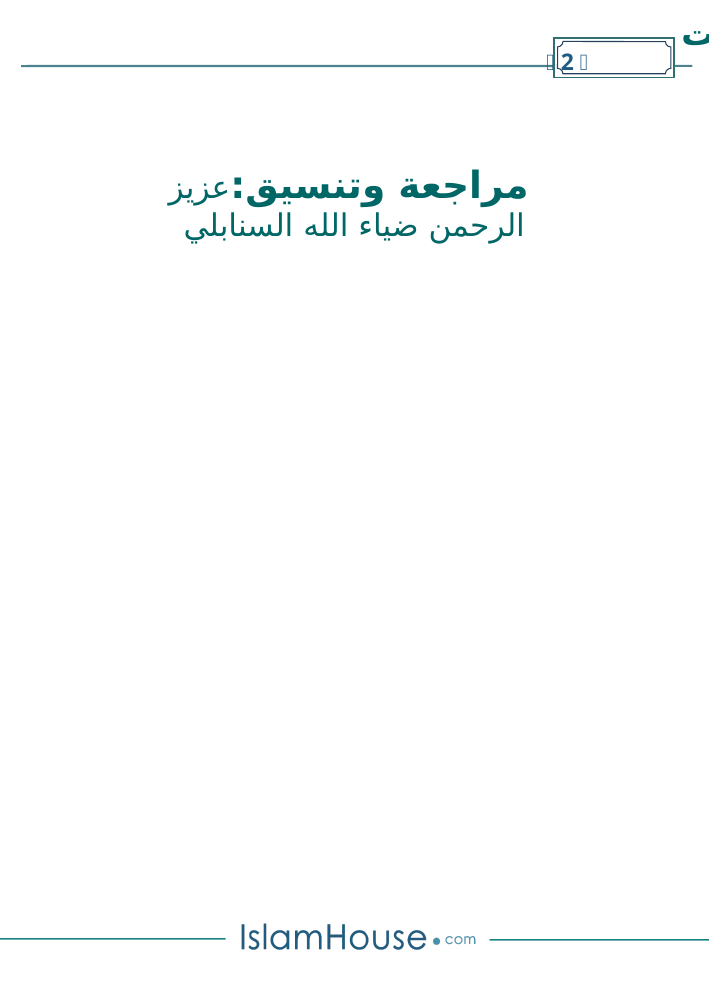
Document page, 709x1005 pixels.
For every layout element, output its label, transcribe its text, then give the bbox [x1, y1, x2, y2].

picture [0, 918, 226, 955]
picture [233, 919, 709, 956]
text مراجعة وتنسيق:عزيز الرحمن ضياء الله السنابلي [118, 163, 591, 243]
